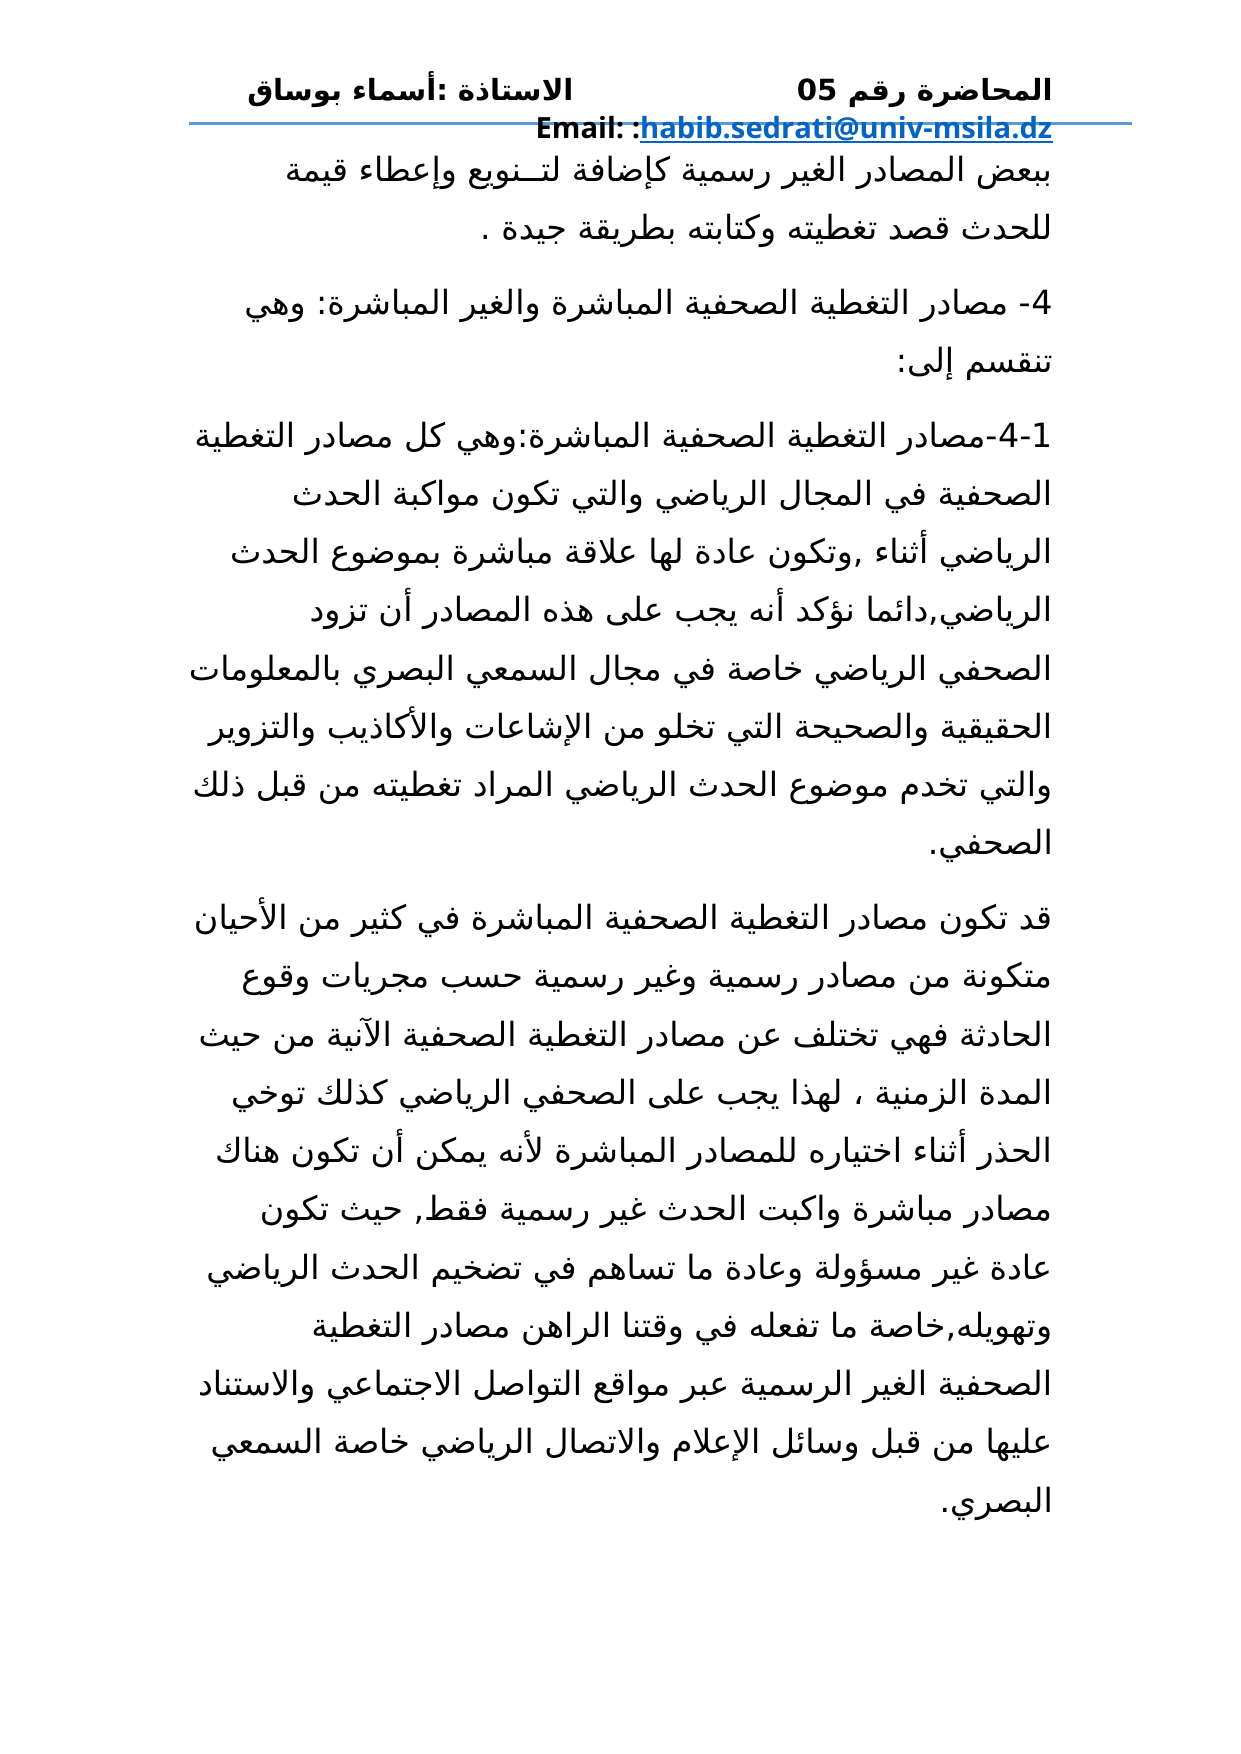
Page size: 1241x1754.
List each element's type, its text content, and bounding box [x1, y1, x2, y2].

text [187, 150, 1053, 247]
text 4-1-مصادر التغطية الصحفية المباشرة:وهي كل مصادر التغطية الصحفية في المجال الرياضي والتي تكون مواكبة الحدث الرياضي أثناء ,وتكون عادة لها علاقة مباشرة بموضوع الحدث الرياضي,دائما نؤكد أنه يجب على هذه المصادر أن تزود الصحفي الرياضي خاصة في مجال السمعي البصري بالمعلومات الحقيقية والصحيحة التي تخلو من الإشاعات والأكاذيب والتزوير والتي تخدم موضوع الحدث الرياضي المراد تغطيته من قبل ذلك الصحفي. [187, 416, 1053, 863]
text قد تكون مصادر التغطية الصحفية المباشرة في كثير من الأحيان متكونة من مصادر رسمية وغير رسمية حسب مجريات وقوع الحادثة فهي تختلف عن مصادر التغطية الصحفية الآنية من حيث المدة الزمنية ، لهذا يجب على الصحفي الرياضي كذلك توخي الحذر أثناء اختياره للمصادر المباشرة لأنه يمكن أن تكون هناك مصادر مباشرة واكبت الحدث غير رسمية فقط, حيث تكون عادة غير مسؤولة وعادة ما تساهم في تضخيم الحدث الرياضي وتهويله,خاصة ما تفعله في وقتنا الراهن مصادر التغطية الصحفية الغير الرسمية عبر مواقع التواصل الاجتماعي والاستناد عليها من قبل وسائل الإعلام والاتصال الرياضي خاصة السمعي البصري. [187, 899, 1053, 1520]
text 4- مصادر التغطية الصحفية المباشرة والغير المباشرة: وهي تنقسم إلى: [187, 283, 1053, 380]
